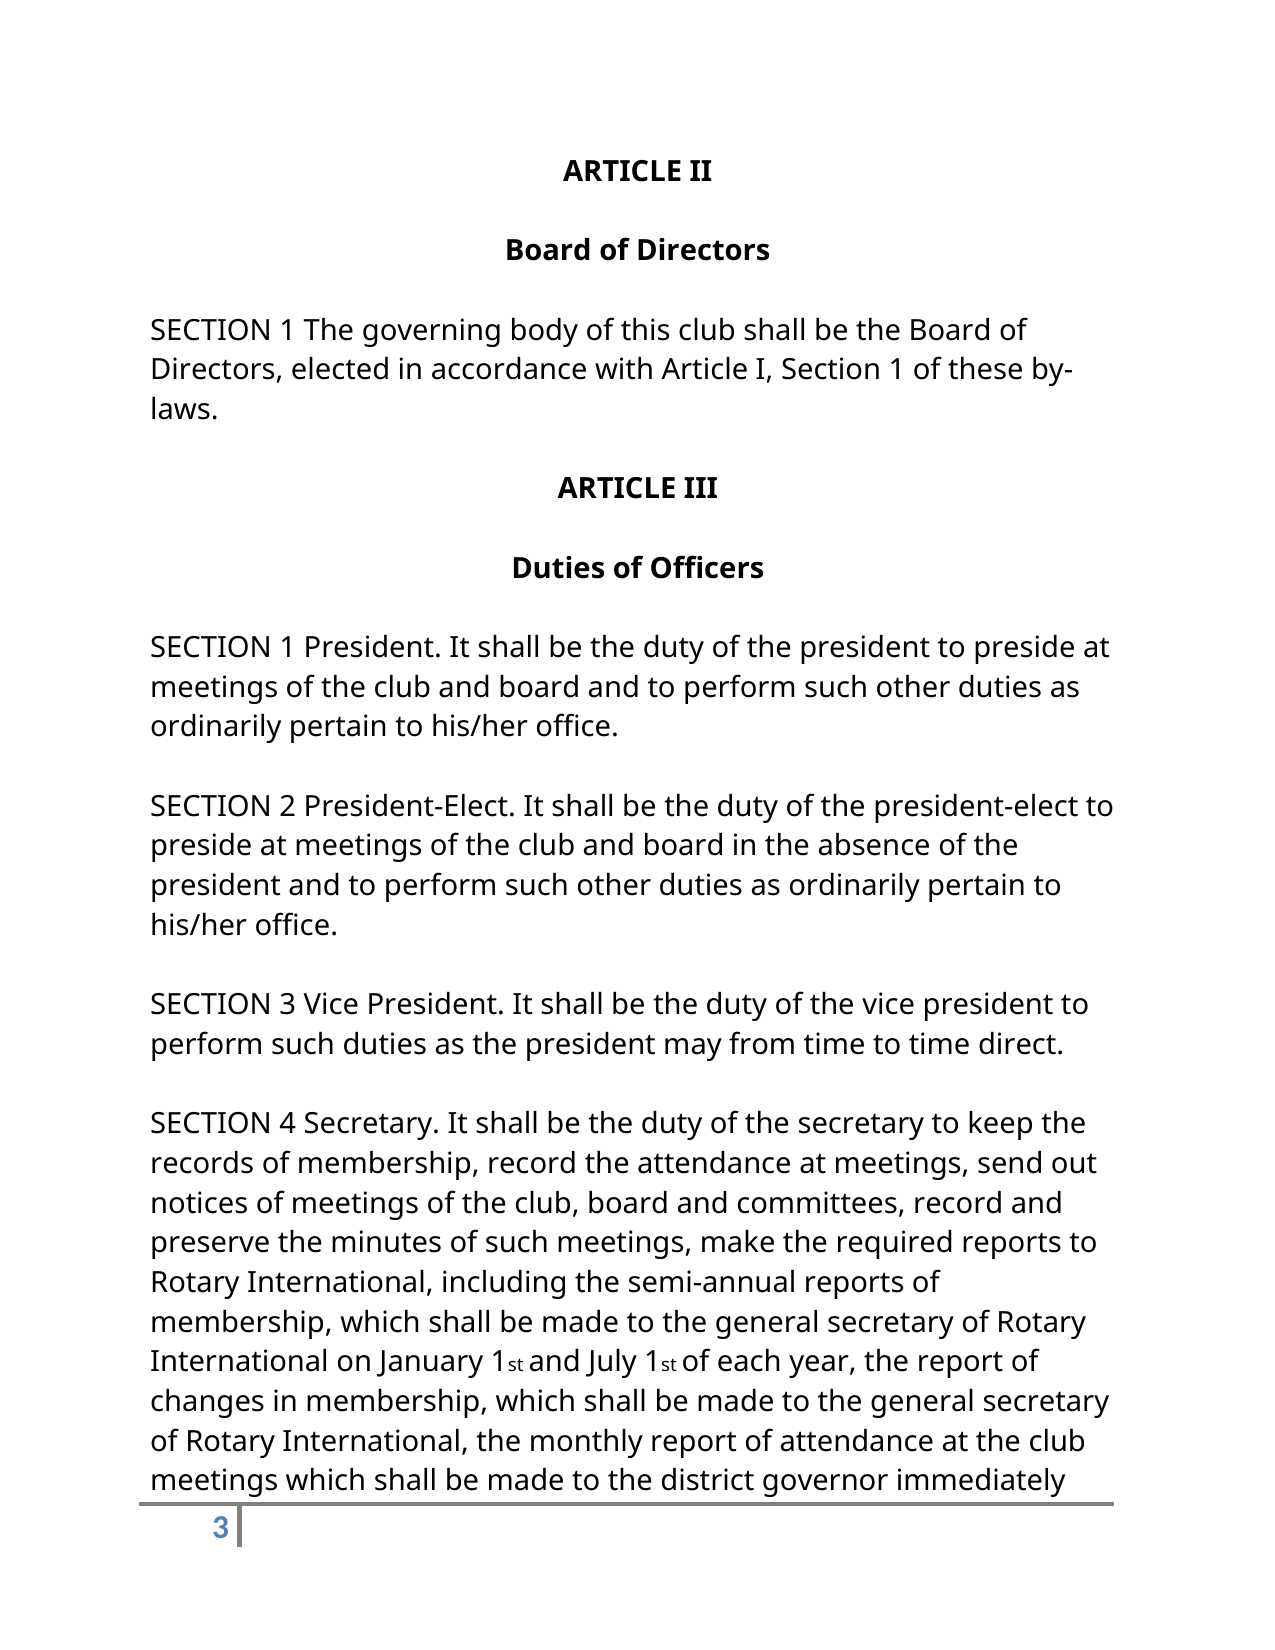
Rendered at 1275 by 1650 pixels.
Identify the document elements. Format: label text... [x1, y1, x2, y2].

text SECTION 2 President-Elect. It shall be the duty of the president-elect to [150, 785, 1125, 825]
text SECTION 3 Vice President. It shall be the duty of the vice president to [150, 983, 1125, 1023]
text Duties of Officers [150, 547, 1125, 587]
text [150, 1142, 1125, 1499]
text ARTICLE II [150, 150, 1125, 190]
text meetings of the club and board and to perform such other duties as ordinarily pertain to his/her office. [150, 666, 1125, 745]
text ARTICLE III [150, 467, 1125, 507]
text perform such duties as the president may from time to time direct. [150, 1023, 1125, 1063]
text SECTION 1 President. It shall be the duty of the president to preside at [150, 626, 1125, 666]
text preside at meetings of the club and board in the absence of the president and to perform such other duties as ordinarily pertain to his/her office. [150, 825, 1125, 944]
text Directors, elected in accordance with Article I, Section 1 of these by-laws. [150, 348, 1125, 428]
text Board of Directors [150, 229, 1125, 269]
text SECTION 1 The governing body of this club shall be the Board of [150, 309, 1125, 348]
text SECTION 4 Secretary. It shall be the duty of the secretary to keep the [150, 1102, 1125, 1142]
